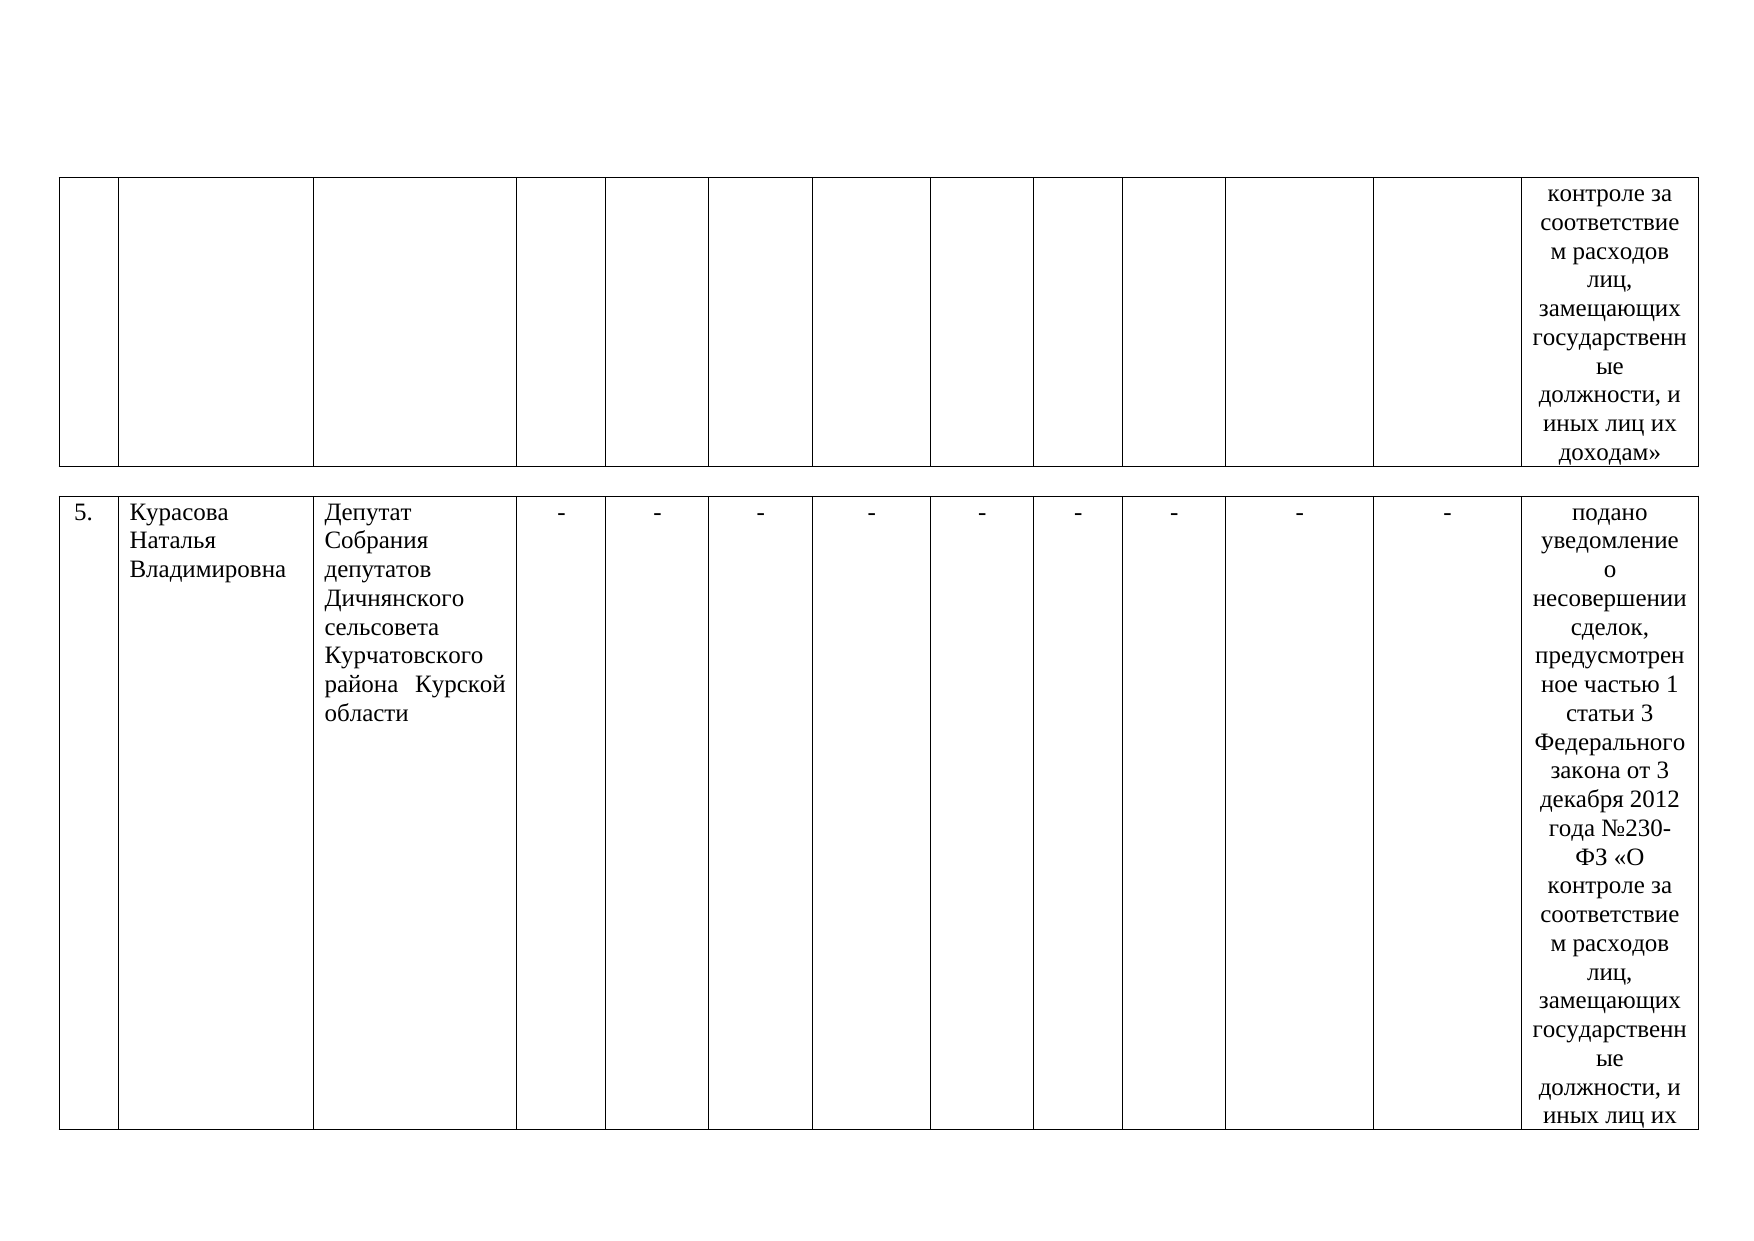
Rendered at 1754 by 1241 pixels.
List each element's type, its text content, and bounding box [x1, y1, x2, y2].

table_header - [1374, 497, 1521, 1129]
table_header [1522, 497, 1698, 1129]
table_header - [1123, 178, 1225, 466]
table_header - [517, 178, 605, 466]
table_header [119, 178, 313, 466]
table_header - [813, 497, 930, 1129]
table_header - [1034, 178, 1122, 466]
table_header - [1374, 178, 1521, 466]
table_header - [931, 178, 1033, 466]
table_header - [931, 497, 1033, 1129]
table_header - [606, 178, 708, 466]
table_header - [1226, 497, 1373, 1129]
table_header 4. [60, 178, 118, 466]
table_header - [709, 497, 812, 1129]
table_header - [606, 497, 708, 1129]
table_header 5. [60, 497, 118, 1129]
table_header - [709, 178, 812, 466]
table_header - [1123, 497, 1225, 1129]
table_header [314, 497, 516, 1129]
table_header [1522, 178, 1698, 466]
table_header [314, 178, 516, 466]
table_header - [517, 497, 605, 1129]
table_header - [1034, 497, 1122, 1129]
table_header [119, 497, 313, 1129]
table_header - [813, 178, 930, 466]
table_header - [1226, 178, 1373, 466]
